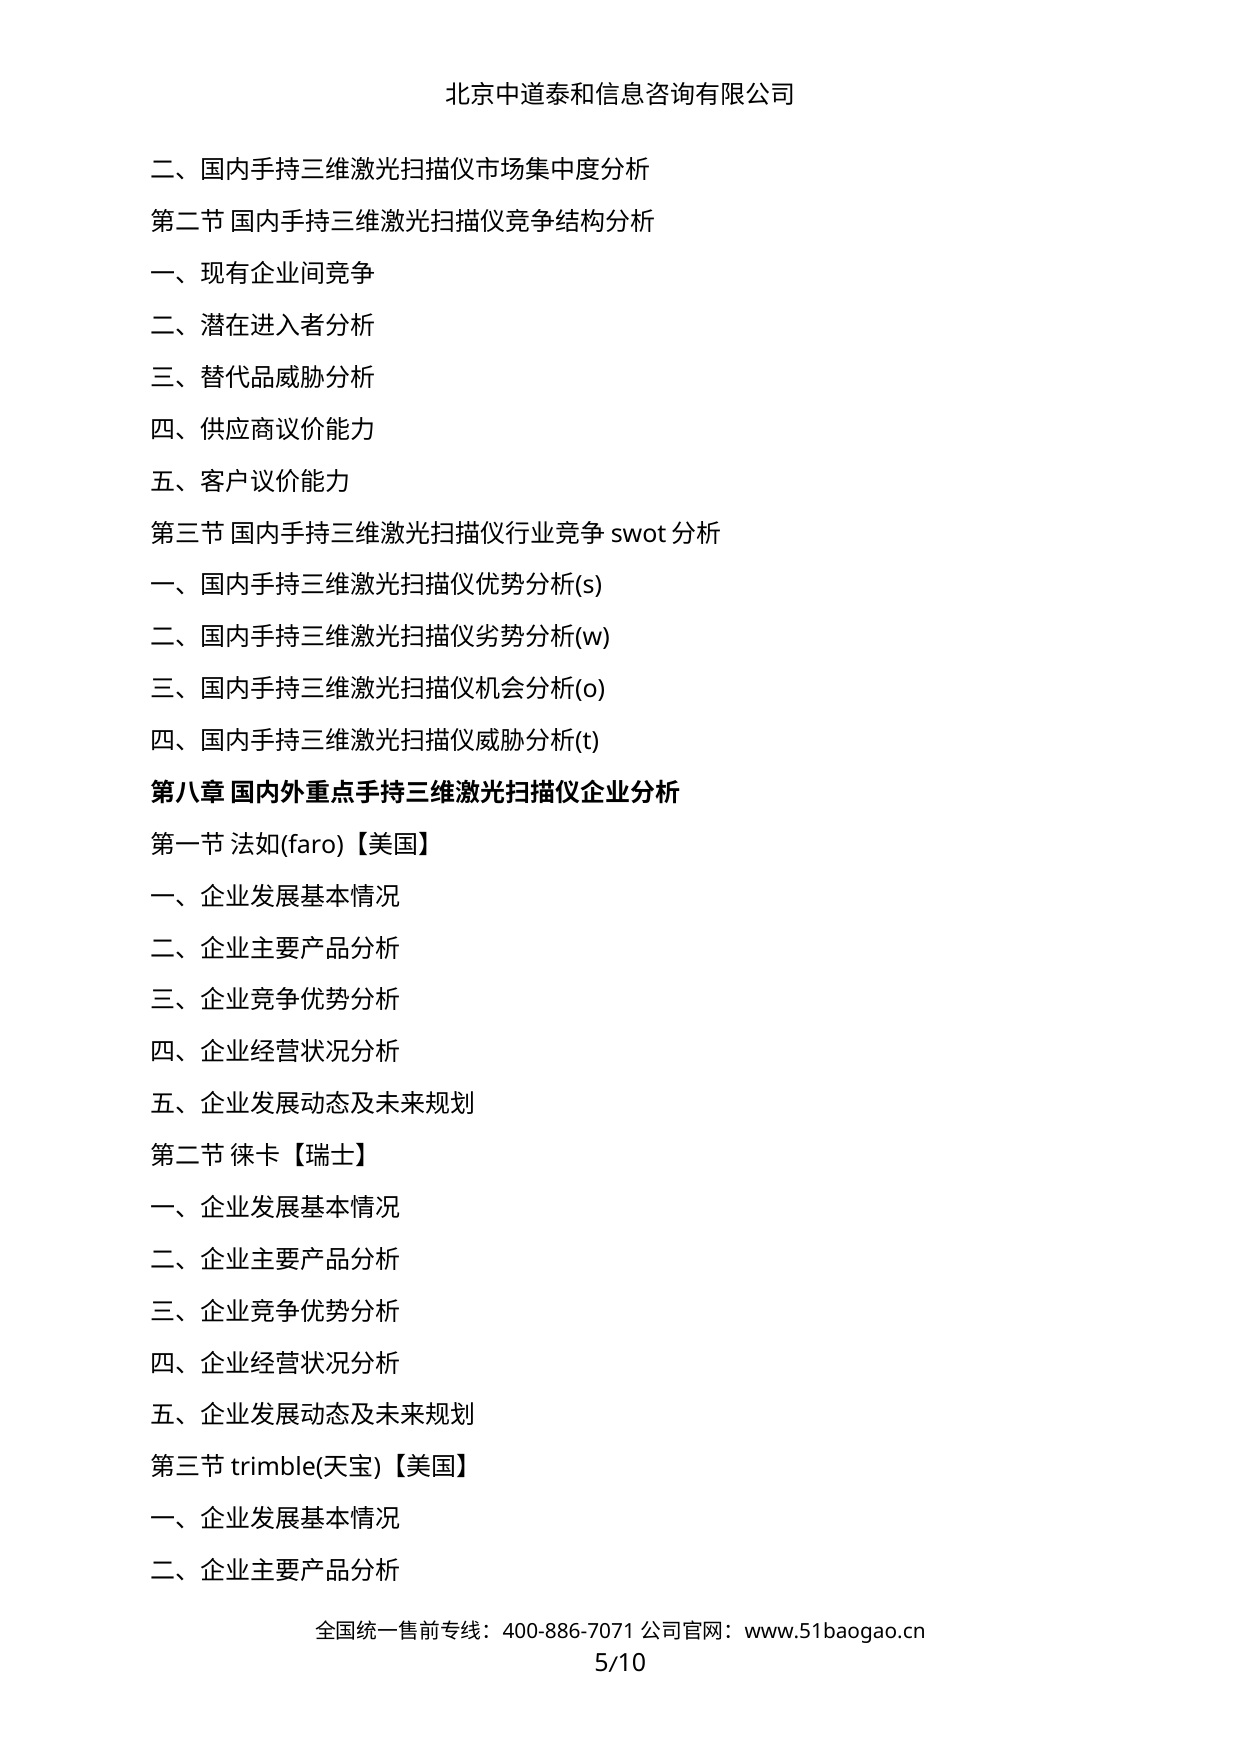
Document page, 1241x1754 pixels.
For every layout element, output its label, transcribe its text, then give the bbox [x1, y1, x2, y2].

text 五、企业发展动态及未来规划 [150, 1084, 1090, 1120]
text 四、企业经营状况分析 [150, 1032, 1090, 1068]
text 二、企业主要产品分析 [150, 1551, 1090, 1587]
text 一、企业发展基本情况 [150, 1187, 1090, 1224]
text 三、国内手持三维激光扫描仪机会分析(o) [150, 669, 1090, 705]
text 一、企业发展基本情况 [150, 876, 1090, 912]
text 一、国内手持三维激光扫描仪优势分析(s) [150, 565, 1090, 601]
text 三、企业竞争优势分析 [150, 1291, 1090, 1327]
text 第八章 国内外重点手持三维激光扫描仪企业分析 [150, 772, 1090, 809]
text 二、国内手持三维激光扫描仪市场集中度分析 [150, 150, 1090, 186]
text 第二节 徕卡【瑞士】 [150, 1136, 1090, 1172]
text 四、供应商议价能力 [150, 409, 1090, 446]
text 一、企业发展基本情况 [150, 1499, 1090, 1535]
text 五、客户议价能力 [150, 461, 1090, 497]
text 四、国内手持三维激光扫描仪威胁分析(t) [150, 721, 1090, 757]
text 一、现有企业间竞争 [150, 254, 1090, 290]
text 二、潜在进入者分析 [150, 306, 1090, 342]
text 第三节 trimble(天宝)【美国】 [150, 1447, 1090, 1483]
text 三、替代品威胁分析 [150, 357, 1090, 394]
text 二、企业主要产品分析 [150, 1239, 1090, 1276]
text 五、企业发展动态及未来规划 [150, 1395, 1090, 1431]
text 第二节 国内手持三维激光扫描仪竞争结构分析 [150, 202, 1090, 238]
text 第三节 国内手持三维激光扫描仪行业竞争swot分析 [150, 513, 1090, 549]
text 第一节 法如(faro)【美国】 [150, 824, 1090, 861]
text 二、国内手持三维激光扫描仪劣势分析(w) [150, 617, 1090, 653]
text 三、企业竞争优势分析 [150, 980, 1090, 1016]
text 四、企业经营状况分析 [150, 1343, 1090, 1379]
text 二、企业主要产品分析 [150, 928, 1090, 964]
